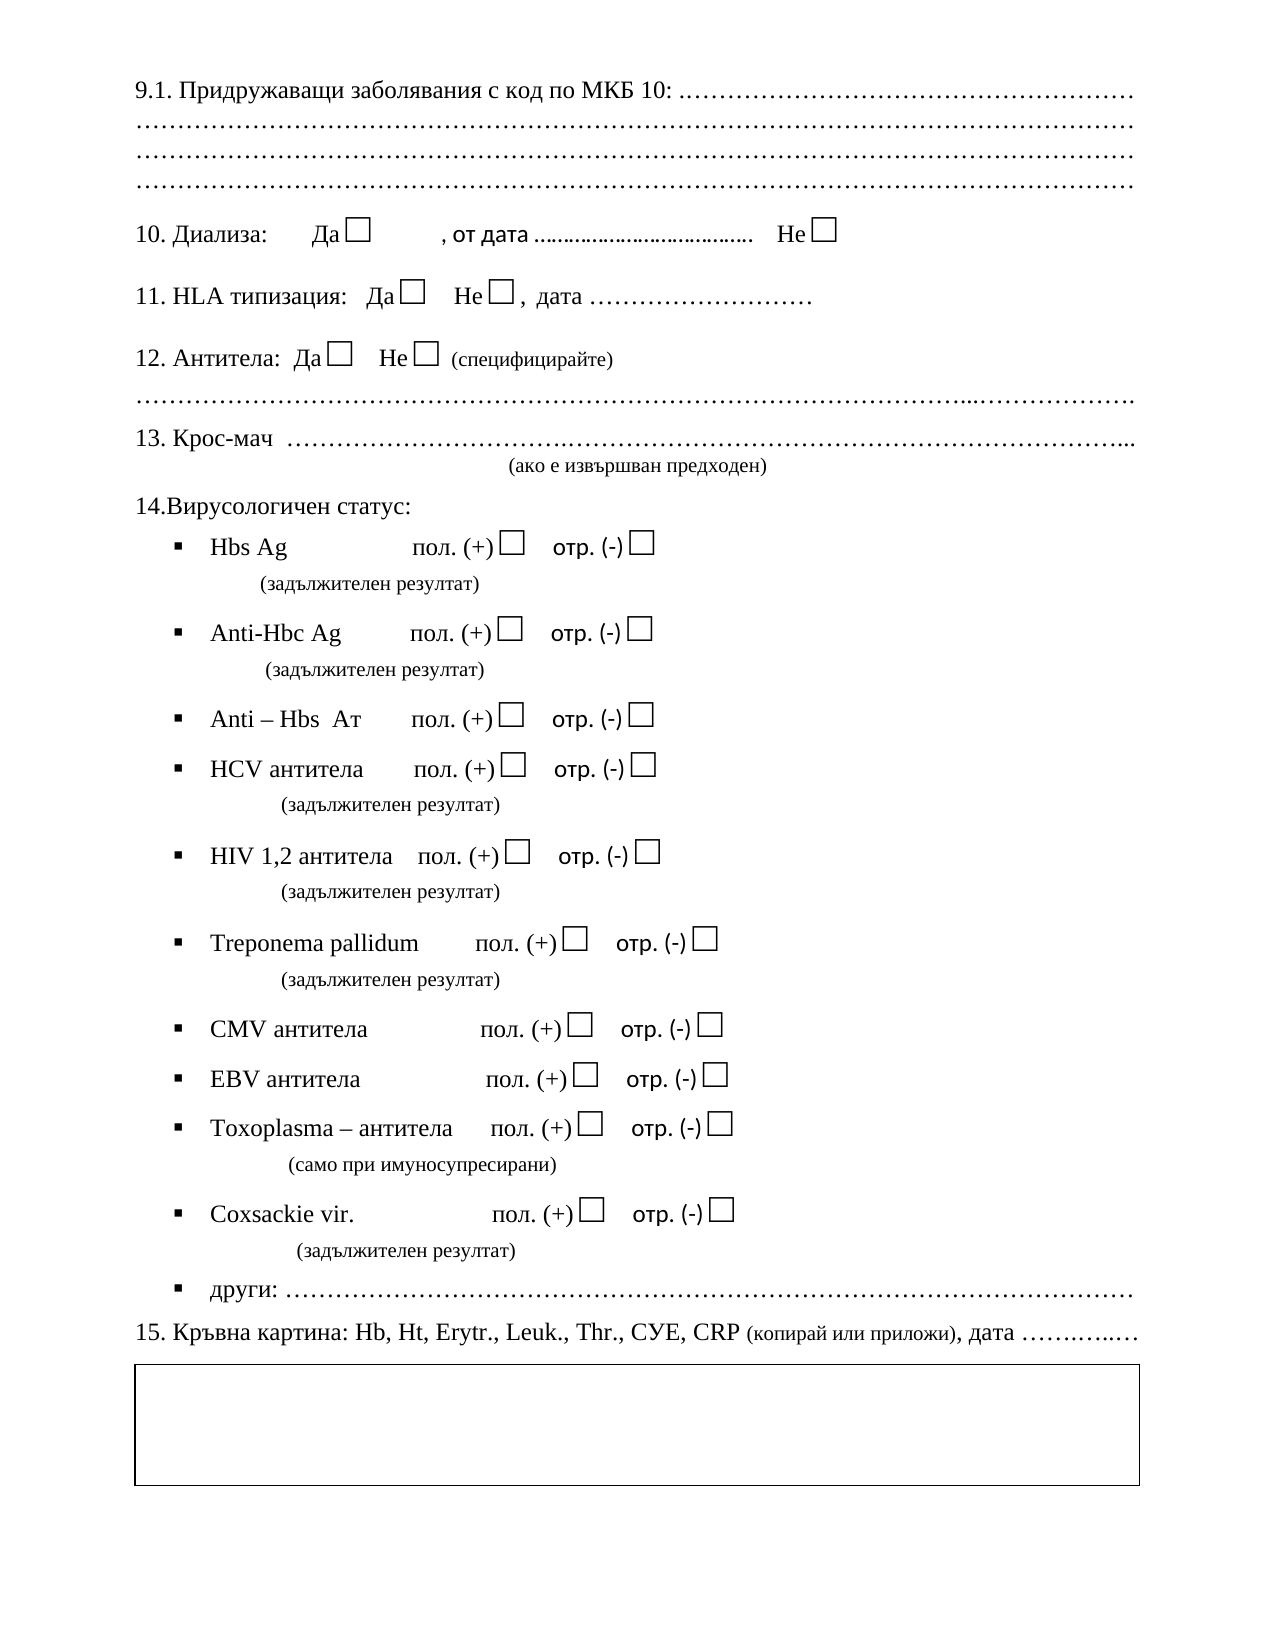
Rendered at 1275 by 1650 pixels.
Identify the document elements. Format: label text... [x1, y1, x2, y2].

list Treponema pallidum пол. (+) □ отр. (-) □ [172, 917, 1140, 964]
text (задължителен резултат) [135, 967, 1140, 991]
list 9.1. Придружаващи заболявания с код по МКБ 10: .……………………………………………… [135, 75, 1140, 104]
list Hbs Ag пол. (+) □ отр. (-) □ [172, 521, 1140, 568]
list HIV 1,2 антитела пол. (+) □ отр. (-) □ [172, 830, 1140, 877]
list 15. Кръвна картина: Hb, Ht, Erytr., Leuk., Thr., СУЕ, CRP (копирай или приложи), дата …….…..… [135, 1317, 1140, 1346]
list 14.Вирусологичен статус: [135, 491, 1140, 520]
list HCV антитела пол. (+) □ отр. (-) □ [172, 743, 1140, 790]
text (задължителен резултат) [135, 657, 1140, 681]
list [135, 105, 1140, 194]
list Toxoplasma – антитела пол. (+) □ отр. (-) □ [172, 1102, 1140, 1149]
text (задължителен резултат) [135, 792, 1140, 816]
list Anti-Hbc Ag пол. (+) □ отр. (-) □ [172, 607, 1140, 654]
list (само при имуносупресирани) [210, 1152, 1140, 1176]
table_header [136, 1365, 1139, 1485]
list (ако е извършван предходен) [135, 453, 1140, 477]
list Anti – Hbs Aт пол. (+) □ отр. (-) □ [172, 693, 1140, 740]
list 13. Крос-мач …………………………….…………………………………………………………... [135, 423, 1140, 452]
list други: ………………………………………………………………………………………… [172, 1274, 1140, 1303]
list ЕBV антитела пол. (+) □ отр. (-) □ [172, 1053, 1140, 1100]
list 12. Антитела: Да □ Не □ (специфицирайте) ………………………………………………………………………………………...………………. [135, 332, 1140, 409]
text 11. HLA типизация: Да □ Не □ , дата ……………………… [135, 270, 1140, 317]
text (задължителен резултат) [135, 1238, 1140, 1262]
list 10. Диализа: Да □ , от дата ……………………………….. Не □ [135, 208, 1140, 255]
list Coxsackie vir. пол. (+) □ отр. (-) □ [172, 1188, 1140, 1235]
list CMV антитела пол. (+) □ отр. (-) □ [172, 1003, 1140, 1050]
text (задължителен резултат) [135, 879, 1140, 903]
text (задължителен резултат) [135, 571, 1140, 595]
